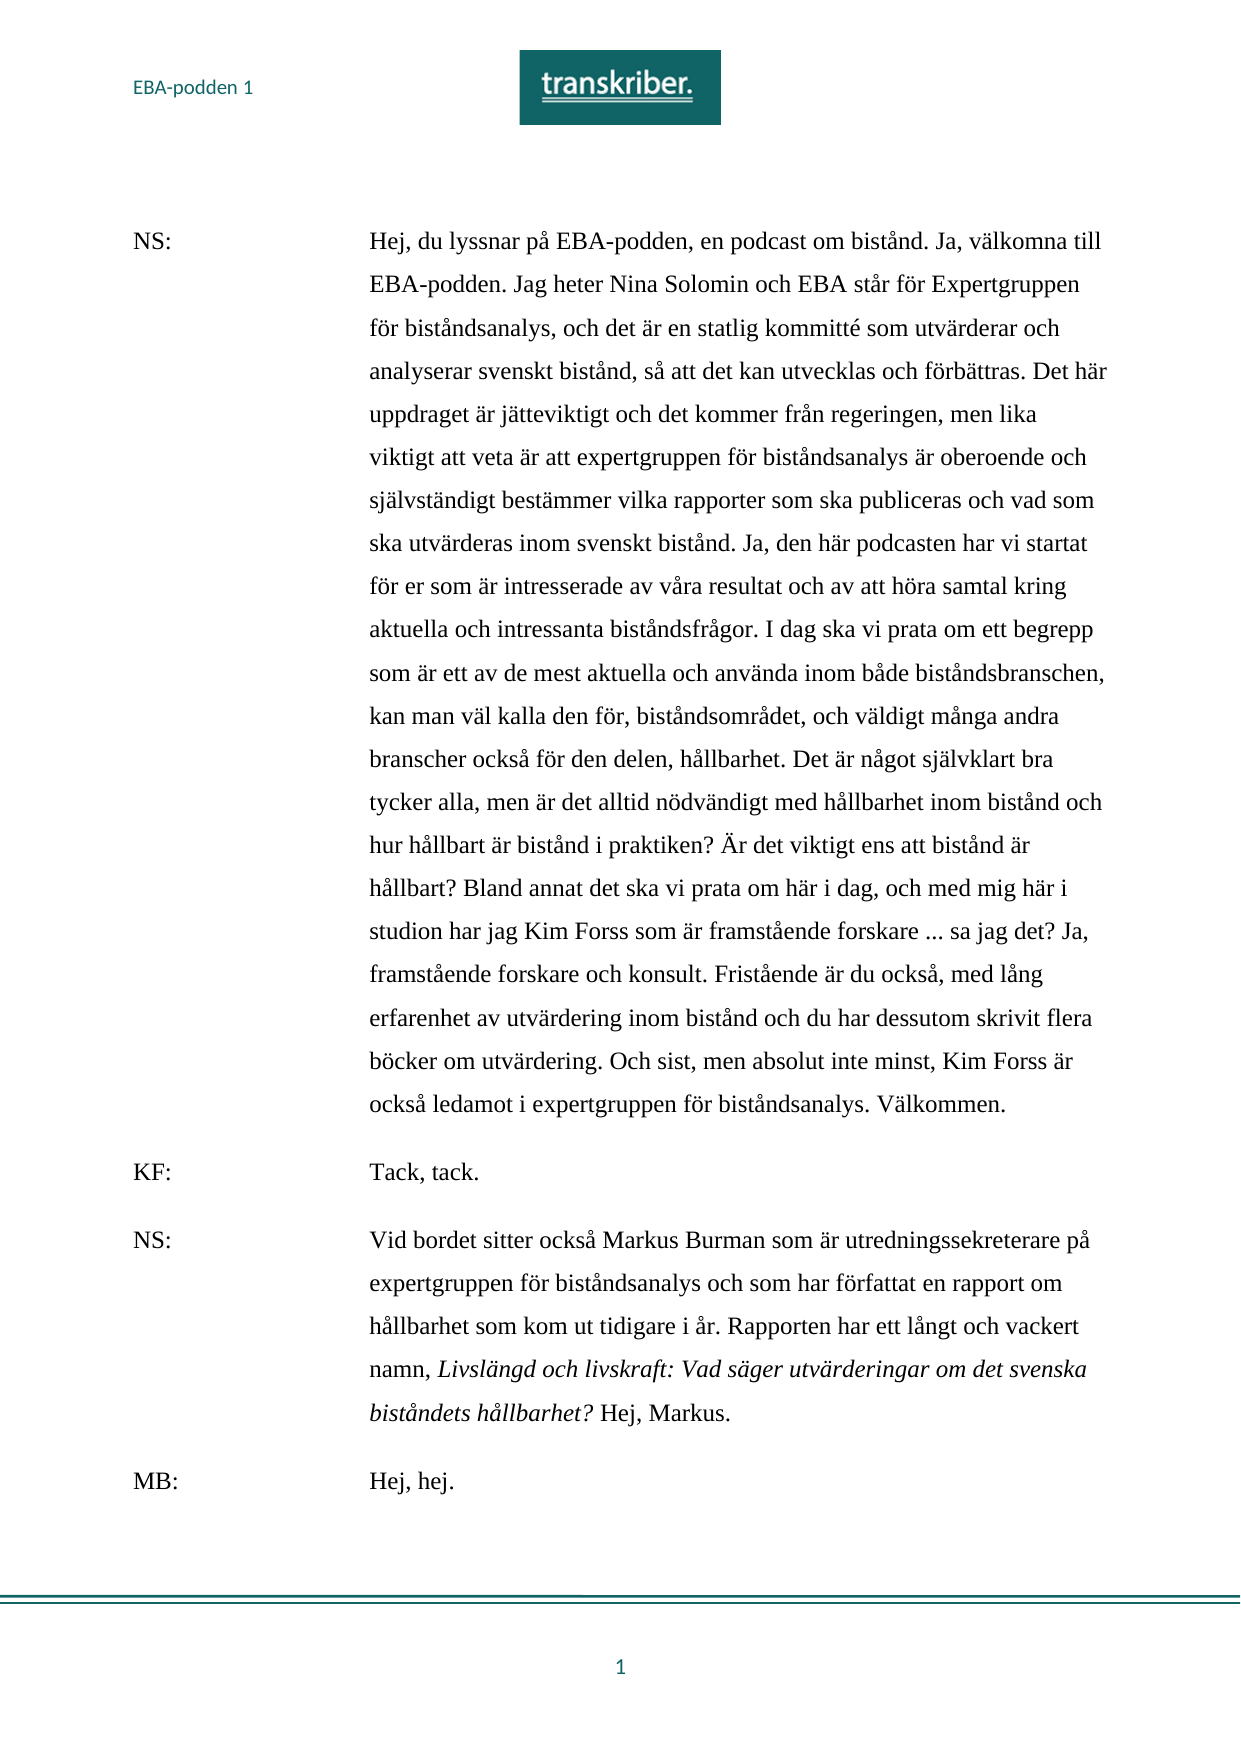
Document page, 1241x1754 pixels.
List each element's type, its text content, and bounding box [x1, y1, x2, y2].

text NS: Hej, du lyssnar på EBA-podden, en podcast om bistånd. Ja, välkomna till EBA-podden. Jag heter Nina Solomin och EBA står för Expertgruppen för biståndsanalys, och det är en statlig kommitté som utvärderar och analyserar svenskt bistånd, så att det kan utvecklas och förbättras. Det här uppdraget är jätteviktigt och det kommer från regeringen, men lika viktigt att veta är att expertgruppen för biståndsanalys är oberoende och självständigt bestämmer vilka rapporter som ska publiceras och vad som ska utvärderas inom svenskt bistånd. Ja, den här podcasten har vi startat för er som är intresserade av våra resultat och av att höra samtal kring aktuella och intressanta biståndsfrågor. I dag ska vi prata om ett begrepp som är ett av de mest aktuella och använda inom både biståndsbranschen, kan man väl kalla den för, biståndsområdet, och väldigt många andra branscher också för den delen, hållbarhet. Det är något självklart bra tycker alla, men är det alltid nödvändigt med hållbarhet inom bistånd och hur hållbart är bistånd i praktiken? Är det viktigt ens att bistånd är hållbart? Bland annat det ska vi prata om här i dag, och med mig här i studion har jag Kim Forss som är framstående forskare ... sa jag det? Ja, framstående forskare och konsult. Fristående är du också, med lång erfarenhet av utvärdering inom bistånd och du har dessutom skrivit flera böcker om utvärdering. Och sist, men absolut inte minst, Kim Forss är också ledamot i expertgruppen för biståndsanalys. Välkommen. [133, 226, 1107, 1118]
picture [519, 50, 721, 125]
text NS: Vid bordet sitter också Markus Burman som är utredningssekreterare på expertgruppen för biståndsanalys och som har författat en rapport om hållbarhet som kom ut tidigare i år. Rapporten har ett långt och vackert namn, Livslängd och livskraft: Vad säger utvärderingar om det svenska biståndets hållbarhet? Hej, Markus. [133, 1225, 1107, 1426]
text KF: Tack, tack. [133, 1157, 1107, 1186]
text MB: Hej, hej. [133, 1466, 1107, 1494]
